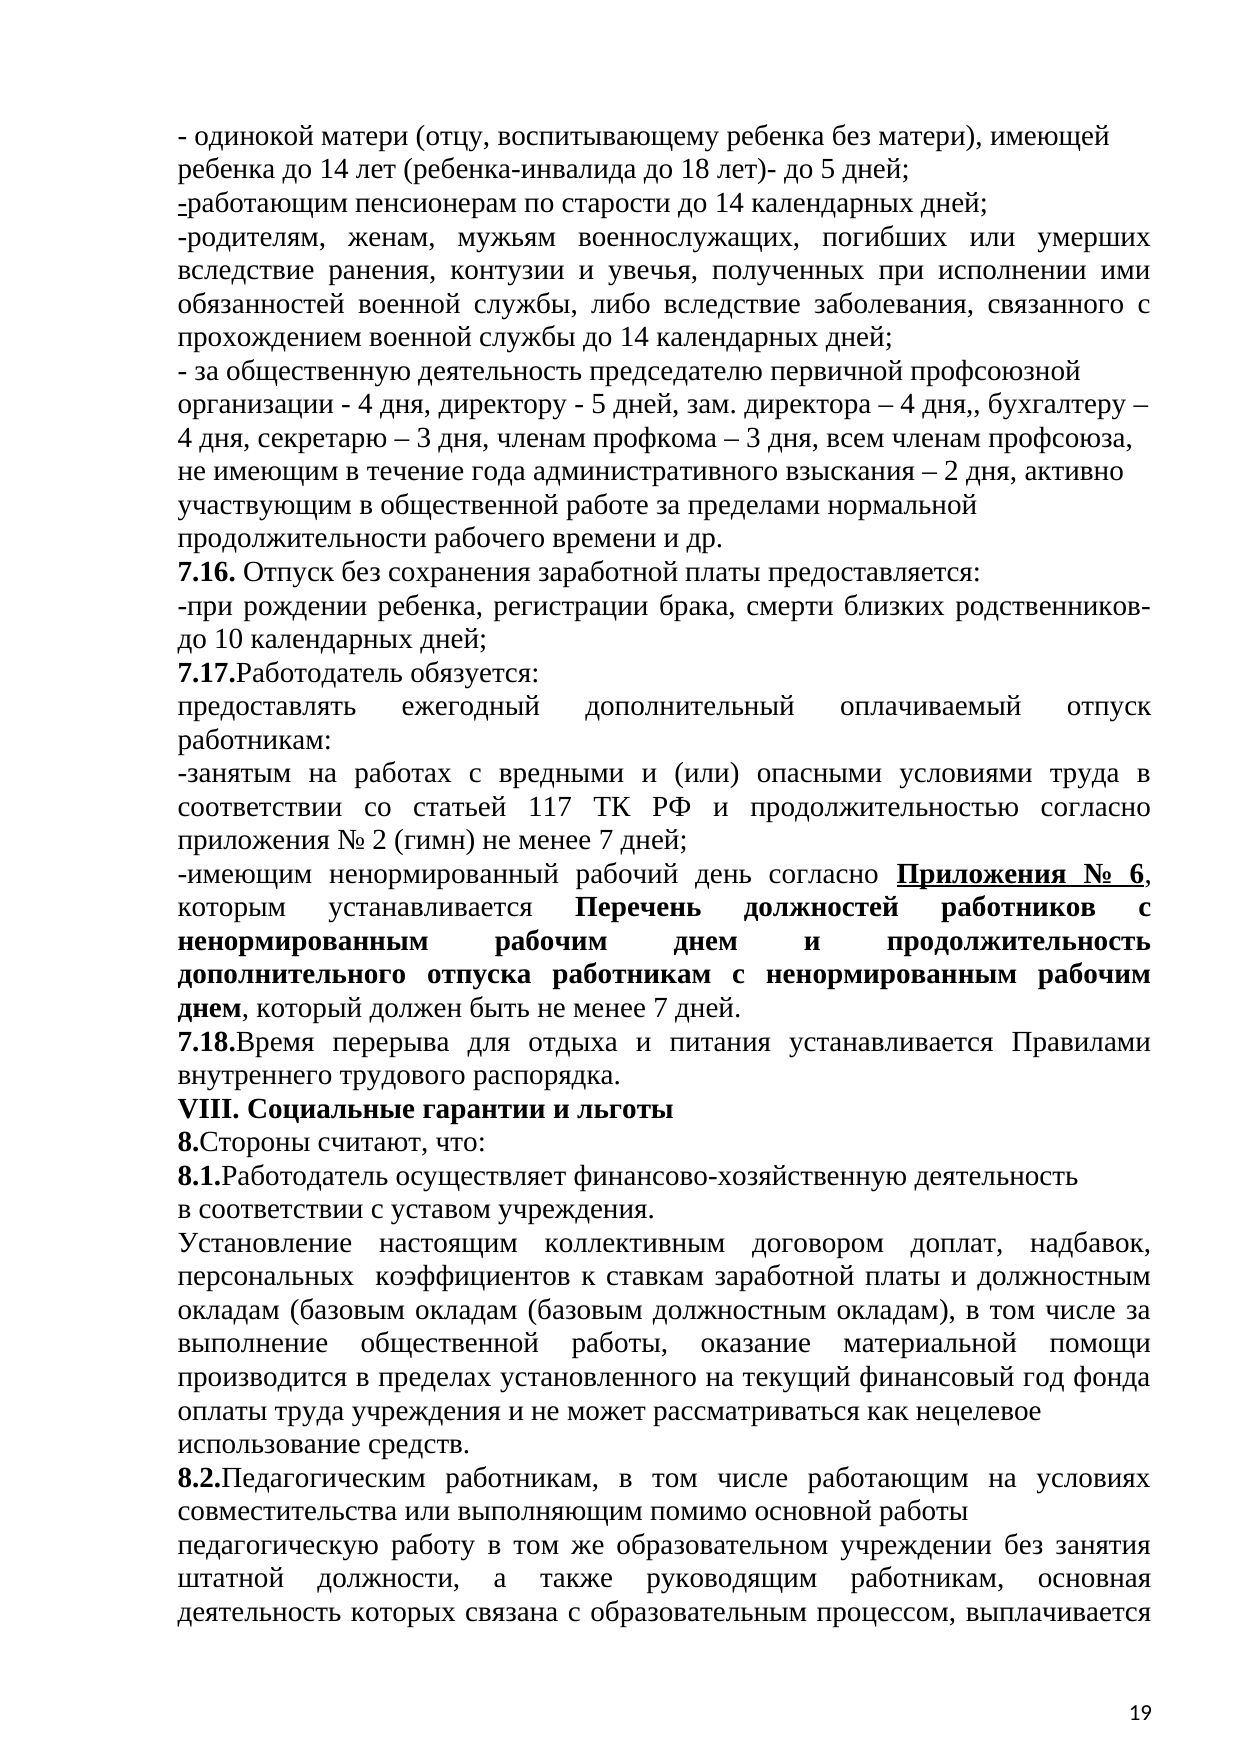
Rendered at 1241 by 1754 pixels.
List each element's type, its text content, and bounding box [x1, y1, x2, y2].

text не имеющим в течение года административного взыскания – 2 дня, активно [177, 453, 1152, 487]
text 8.Стороны считают, что: [177, 1124, 1152, 1158]
text участвующим в общественной работе за пределами нормальной [177, 487, 1152, 521]
text 4 дня, секретарю – 3 дня, членам профкома – 3 дня, всем членам профсоюза, [177, 420, 1152, 453]
text -имеющим ненормированный рабочий день согласно Приложения № 6, которым устанавливается Перечень должностей работников с ненормированным рабочим днем и продолжительность дополнительного отпуска работникам с ненормированным рабочим днем, который должен быть не менее 7 дней. [177, 856, 1152, 1024]
text -при рождении ребенка, регистрации брака, смерти близких родственников-до 10 календарных дней; [177, 588, 1152, 655]
text 7.16. Отпуск без сохранения заработной платы предоставляется: [177, 554, 1152, 588]
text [177, 1527, 1152, 1627]
text организации - 4 дня, директору - 5 дней, зам. директора – 4 дня,, бухгалтеру – [177, 386, 1152, 420]
text - за общественную деятельность председателю первичной профсоюзной [177, 353, 1152, 386]
text 8.1.Работодатель осуществляет финансово-хозяйственную деятельность [177, 1158, 1152, 1191]
text использование средств. [177, 1426, 1152, 1460]
text VIII. Социальные гарантии и льготы [177, 1091, 1152, 1124]
text 7.18.Время перерыва для отдыха и питания устанавливается Правилами внутреннего трудового распорядка. [177, 1024, 1152, 1091]
text ребенка до 14 лет (ребенка-инвалида до 18 лет)- до 5 дней; [177, 152, 1152, 185]
text предоставлять ежегодный дополнительный оплачиваемый отпуск работникам: [177, 688, 1152, 755]
text продолжительности рабочего времени и др. [177, 521, 1152, 554]
text 7.17.Работодатель обязуется: [177, 655, 1152, 688]
text -родителям, женам, мужьям военнослужащих, погибших или умерших вследствие ранения, контузии и увечья, полученных при исполнении ими обязанностей военной службы, либо вследствие заболевания, связанного с прохождением военной службы до 14 календарных дней; [177, 219, 1152, 353]
text - одинокой матери (отцу, воспитывающему ребенка без матери), имеющей [177, 118, 1152, 152]
text -работающим пенсионерам по старости до 14 календарных дней; [177, 185, 1152, 219]
text в соответствии с уставом учреждения. [177, 1191, 1152, 1225]
text -занятым на работах с вредными и (или) опасными условиями труда в соответствии со статьей 117 ТК РФ и продолжительностью согласно приложения № 2 (гимн) не менее 7 дней; [177, 755, 1152, 856]
text Установление настоящим коллективным договором доплат, надбавок, персональных коэффициентов к ставкам заработной платы и должностным окладам (базовым окладам (базовым должностным окладам), в том числе за выполнение общественной работы, оказание материальной помощи производится в пределах установленного на текущий финансовый год фонда оплаты труда учреждения и не может рассматриваться как нецелевое [177, 1225, 1152, 1426]
text 8.2.Педагогическим работникам, в том числе работающим на условиях совместительства или выполняющим помимо основной работы [177, 1460, 1152, 1527]
